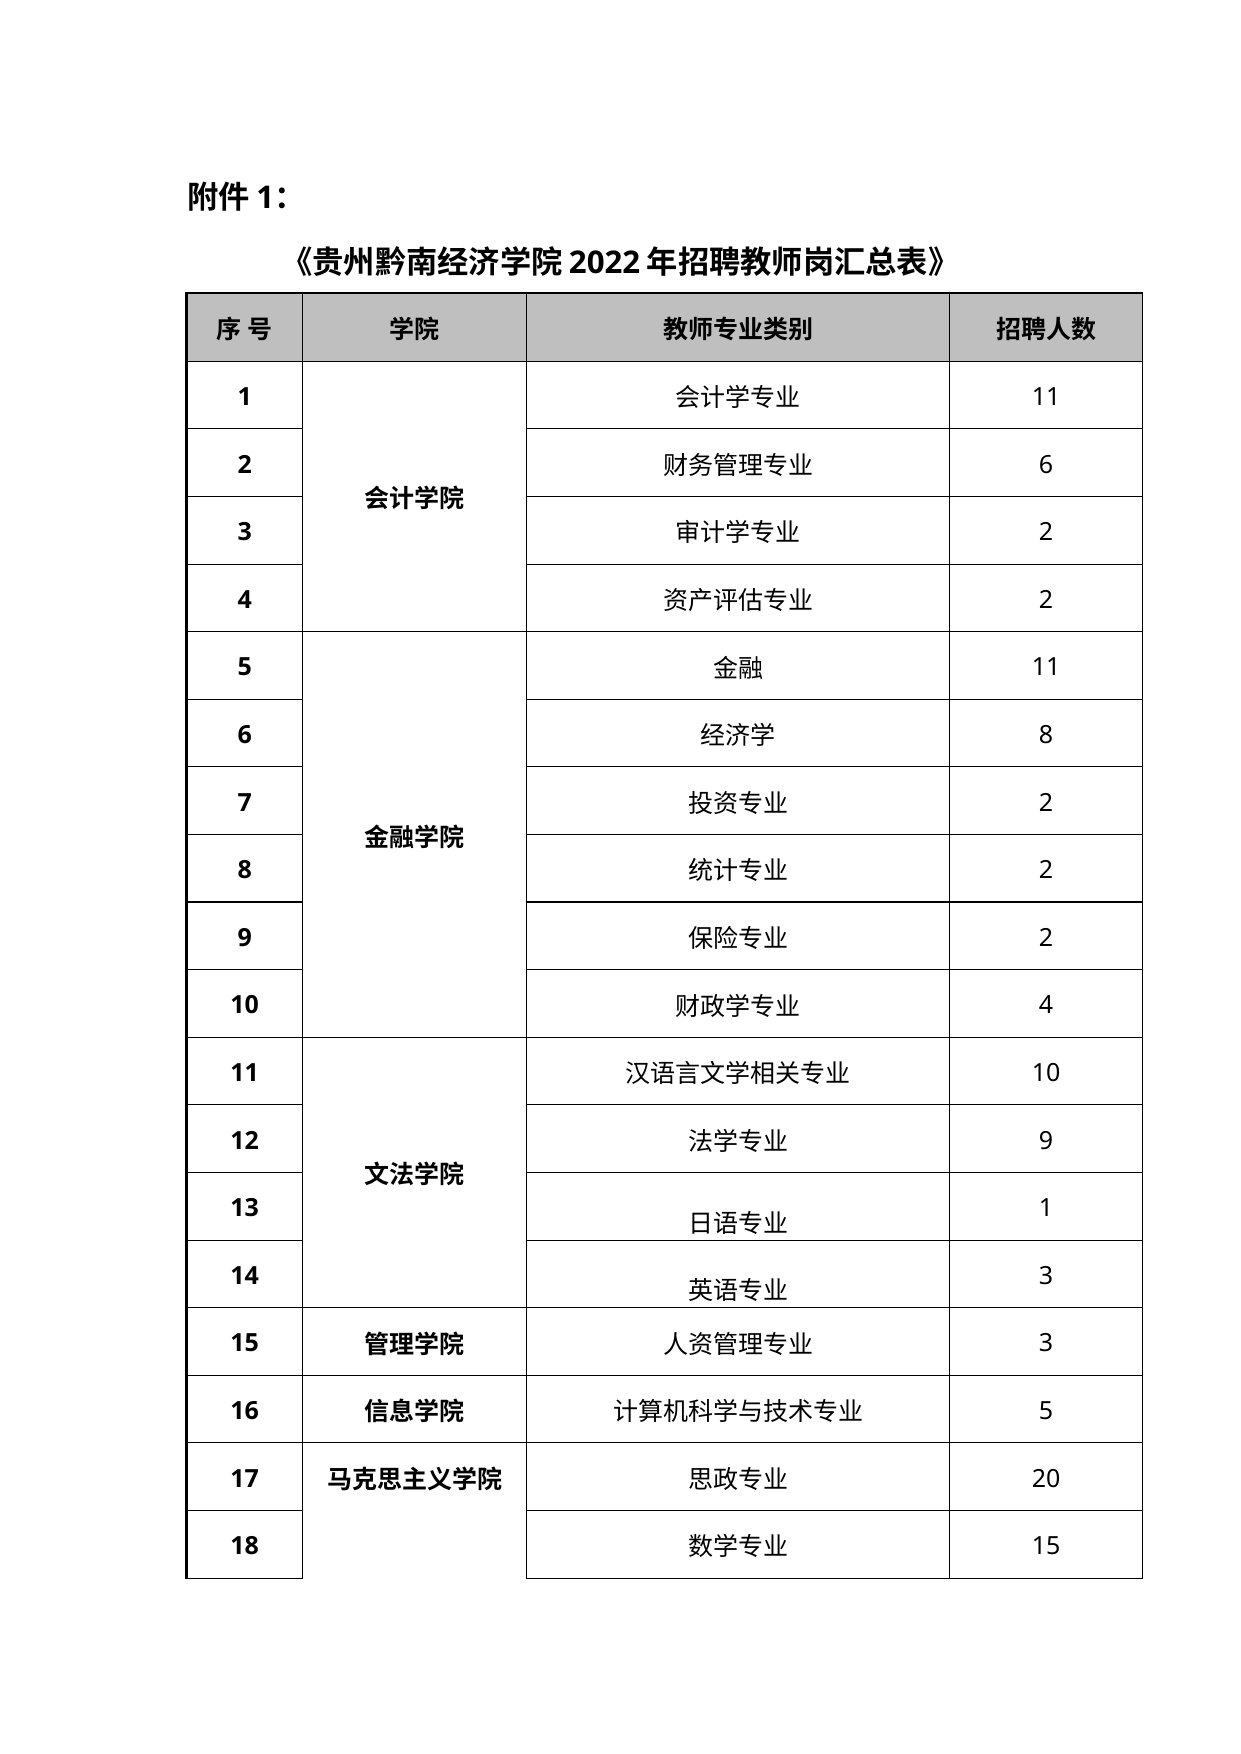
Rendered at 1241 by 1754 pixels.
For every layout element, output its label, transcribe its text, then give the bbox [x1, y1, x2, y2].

table_cell 日语专业 [527, 1173, 949, 1239]
table_header 序 号 [188, 294, 302, 361]
table_cell 会计学专业 [527, 362, 949, 428]
table_cell 16 [188, 1376, 302, 1442]
table_cell 11 [188, 1038, 302, 1104]
table_cell 3 [950, 1308, 1142, 1375]
table_cell 9 [188, 903, 302, 969]
table_cell 财务管理专业 [527, 429, 949, 496]
table_cell 3 [188, 497, 302, 563]
table_cell 马克思主义学院 [303, 1443, 526, 1577]
table_cell 6 [188, 700, 302, 766]
table_cell 1 [188, 362, 302, 428]
table_cell 15 [950, 1511, 1142, 1577]
table_cell 7 [188, 767, 302, 834]
table_header 教师专业类别 [527, 294, 949, 361]
table_cell 12 [188, 1105, 302, 1172]
table_cell 11 [950, 632, 1142, 699]
table_cell 6 [950, 429, 1142, 496]
table_cell 1 [950, 1173, 1142, 1239]
table_cell 数学专业 [527, 1511, 949, 1577]
table_cell 审计学专业 [527, 497, 949, 563]
table_cell 9 [950, 1105, 1142, 1172]
table_cell 资产评估专业 [527, 565, 949, 631]
table_cell 8 [188, 835, 302, 901]
table_cell 投资专业 [527, 767, 949, 834]
table_cell 2 [950, 767, 1142, 834]
table_cell 2 [950, 565, 1142, 631]
table_cell 管理学院 [303, 1308, 526, 1375]
table_header 招聘人数 [950, 294, 1142, 361]
table_cell 2 [188, 429, 302, 496]
table_cell 5 [188, 632, 302, 699]
table_cell 汉语言文学相关专业 [527, 1038, 949, 1104]
table_cell 17 [188, 1443, 302, 1510]
table_cell 人资管理专业 [527, 1308, 949, 1375]
table_cell 英语专业 [527, 1241, 949, 1307]
table_cell 财政学专业 [527, 970, 949, 1037]
table_cell 8 [950, 700, 1142, 766]
text 附件1： [187, 162, 1053, 227]
text 《贵州黔南经济学院2022年招聘教师岗汇总表》 [187, 227, 1053, 292]
table_cell 10 [188, 970, 302, 1037]
table_cell 3 [950, 1241, 1142, 1307]
table_header 学院 [303, 294, 526, 361]
table_cell 法学专业 [527, 1105, 949, 1172]
table_cell 思政专业 [527, 1443, 949, 1510]
table_cell 金融 [527, 632, 949, 699]
table_cell 15 [188, 1308, 302, 1375]
table_cell 计算机科学与技术专业 [527, 1376, 949, 1442]
table_cell 14 [188, 1241, 302, 1307]
table_cell 18 [188, 1511, 302, 1577]
table_cell 13 [188, 1173, 302, 1239]
table_cell 4 [950, 970, 1142, 1037]
table_cell 经济学 [527, 700, 949, 766]
table_cell 统计专业 [527, 835, 949, 901]
table_cell 金融学院 [303, 632, 526, 1037]
table_cell 文法学院 [303, 1038, 526, 1307]
table_cell 4 [188, 565, 302, 631]
table_cell 2 [950, 835, 1142, 901]
table_cell 10 [950, 1038, 1142, 1104]
table_cell 5 [950, 1376, 1142, 1442]
table_cell 20 [950, 1443, 1142, 1510]
table_cell 2 [950, 497, 1142, 563]
table_cell 会计学院 [303, 362, 526, 631]
table_cell 信息学院 [303, 1376, 526, 1442]
table_cell 2 [950, 903, 1142, 969]
table_cell 保险专业 [527, 903, 949, 969]
table_cell 11 [950, 362, 1142, 428]
